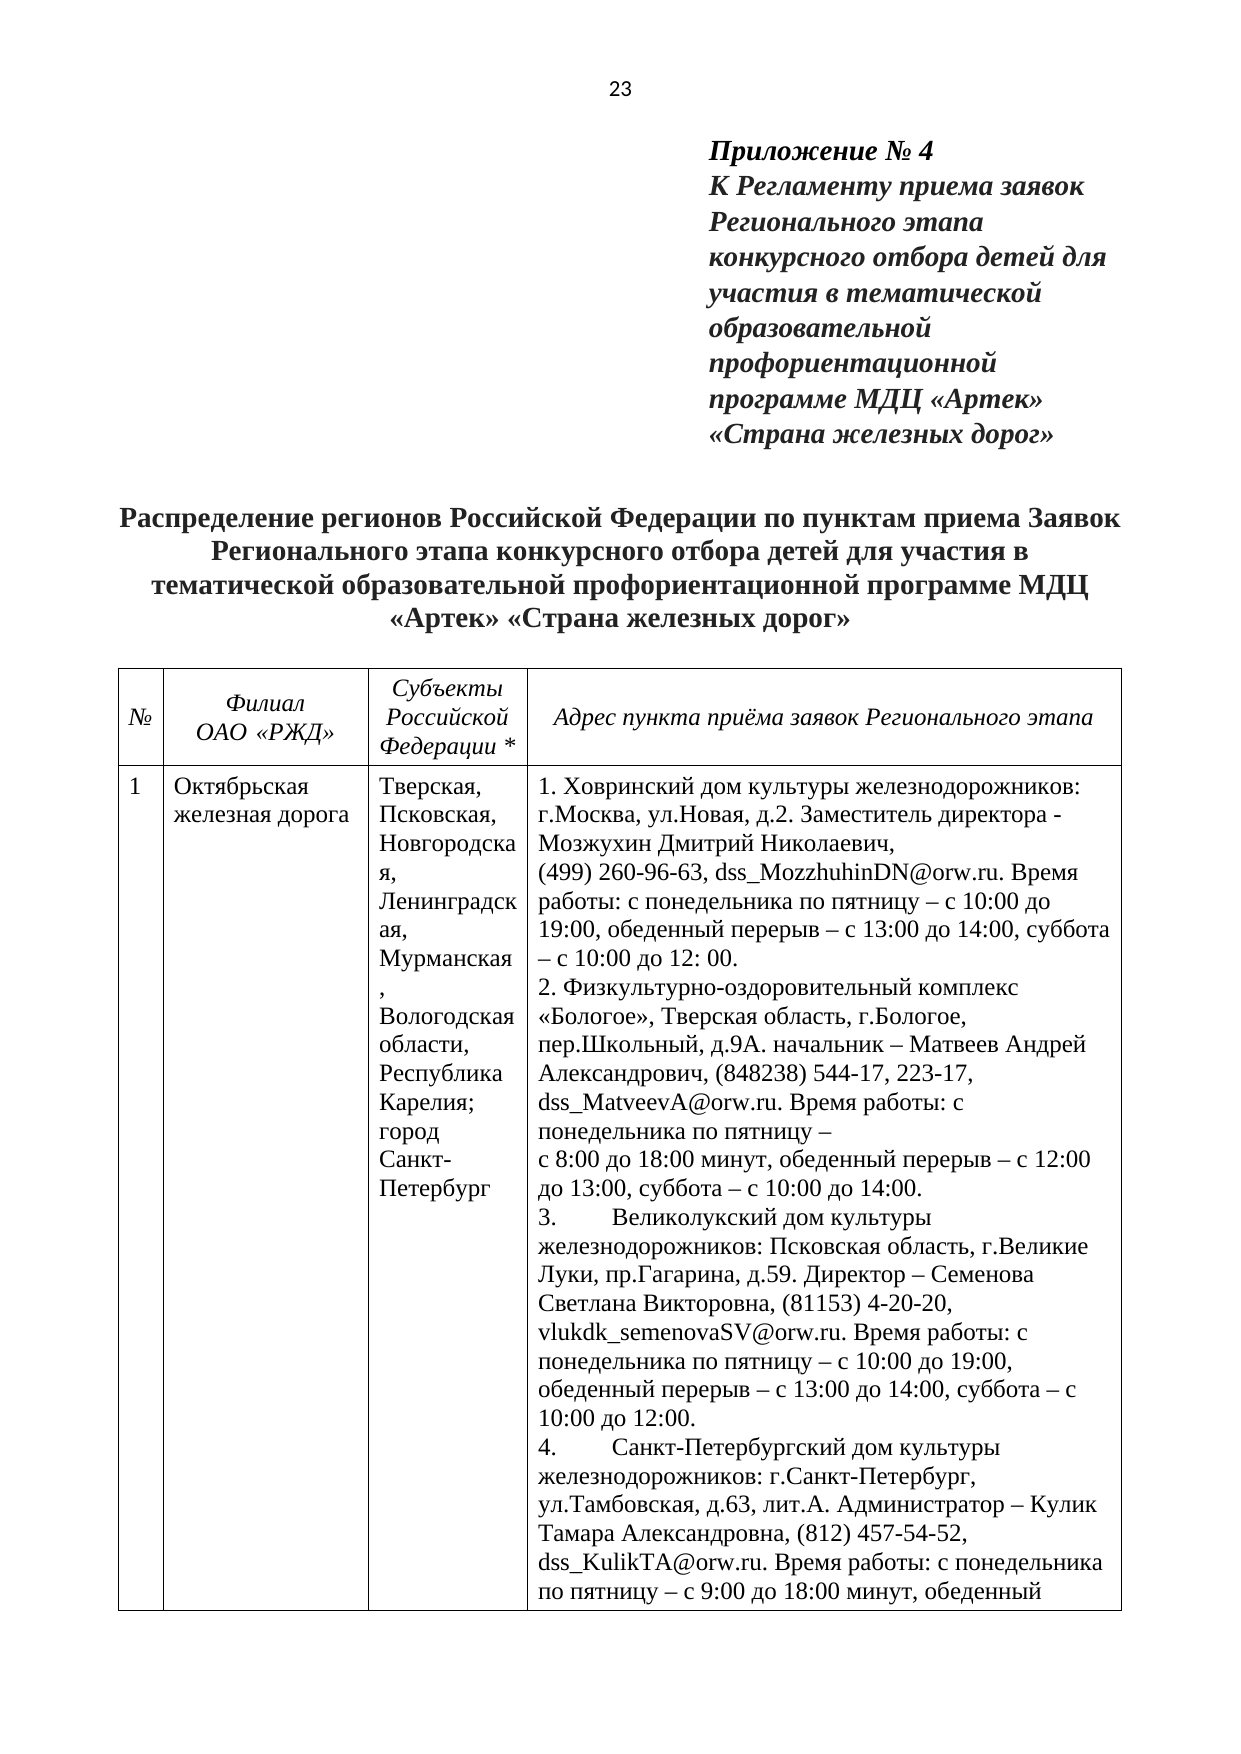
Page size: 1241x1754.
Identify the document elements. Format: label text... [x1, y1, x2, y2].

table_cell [369, 766, 527, 1609]
table_header Филиал ОАО «РЖД» [164, 669, 368, 765]
table_header № [119, 669, 163, 765]
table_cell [528, 766, 1121, 1609]
table_cell 1 [119, 766, 163, 1609]
table_header Адрес пункта приёма заявок Регионального этапа [528, 669, 1121, 765]
text Распределение регионов Российской Федерации по пунктам приема Заявок Регионального этапа конкурсного отбора детей для участия в тематической образовательной профориентационной программе МДЦ «Артек» «Страна железных дорог» [118, 501, 1122, 634]
subtitle Приложение № 4 [118, 130, 1122, 167]
table_header Субъекты Российской Федерации * [369, 669, 527, 765]
text К Регламенту приема заявок Регионального этапа конкурсного отбора детей для участия в тематической образовательной профориентационной программе МДЦ «Артек» «Страна железных дорог» [709, 167, 1122, 451]
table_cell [164, 766, 368, 1609]
